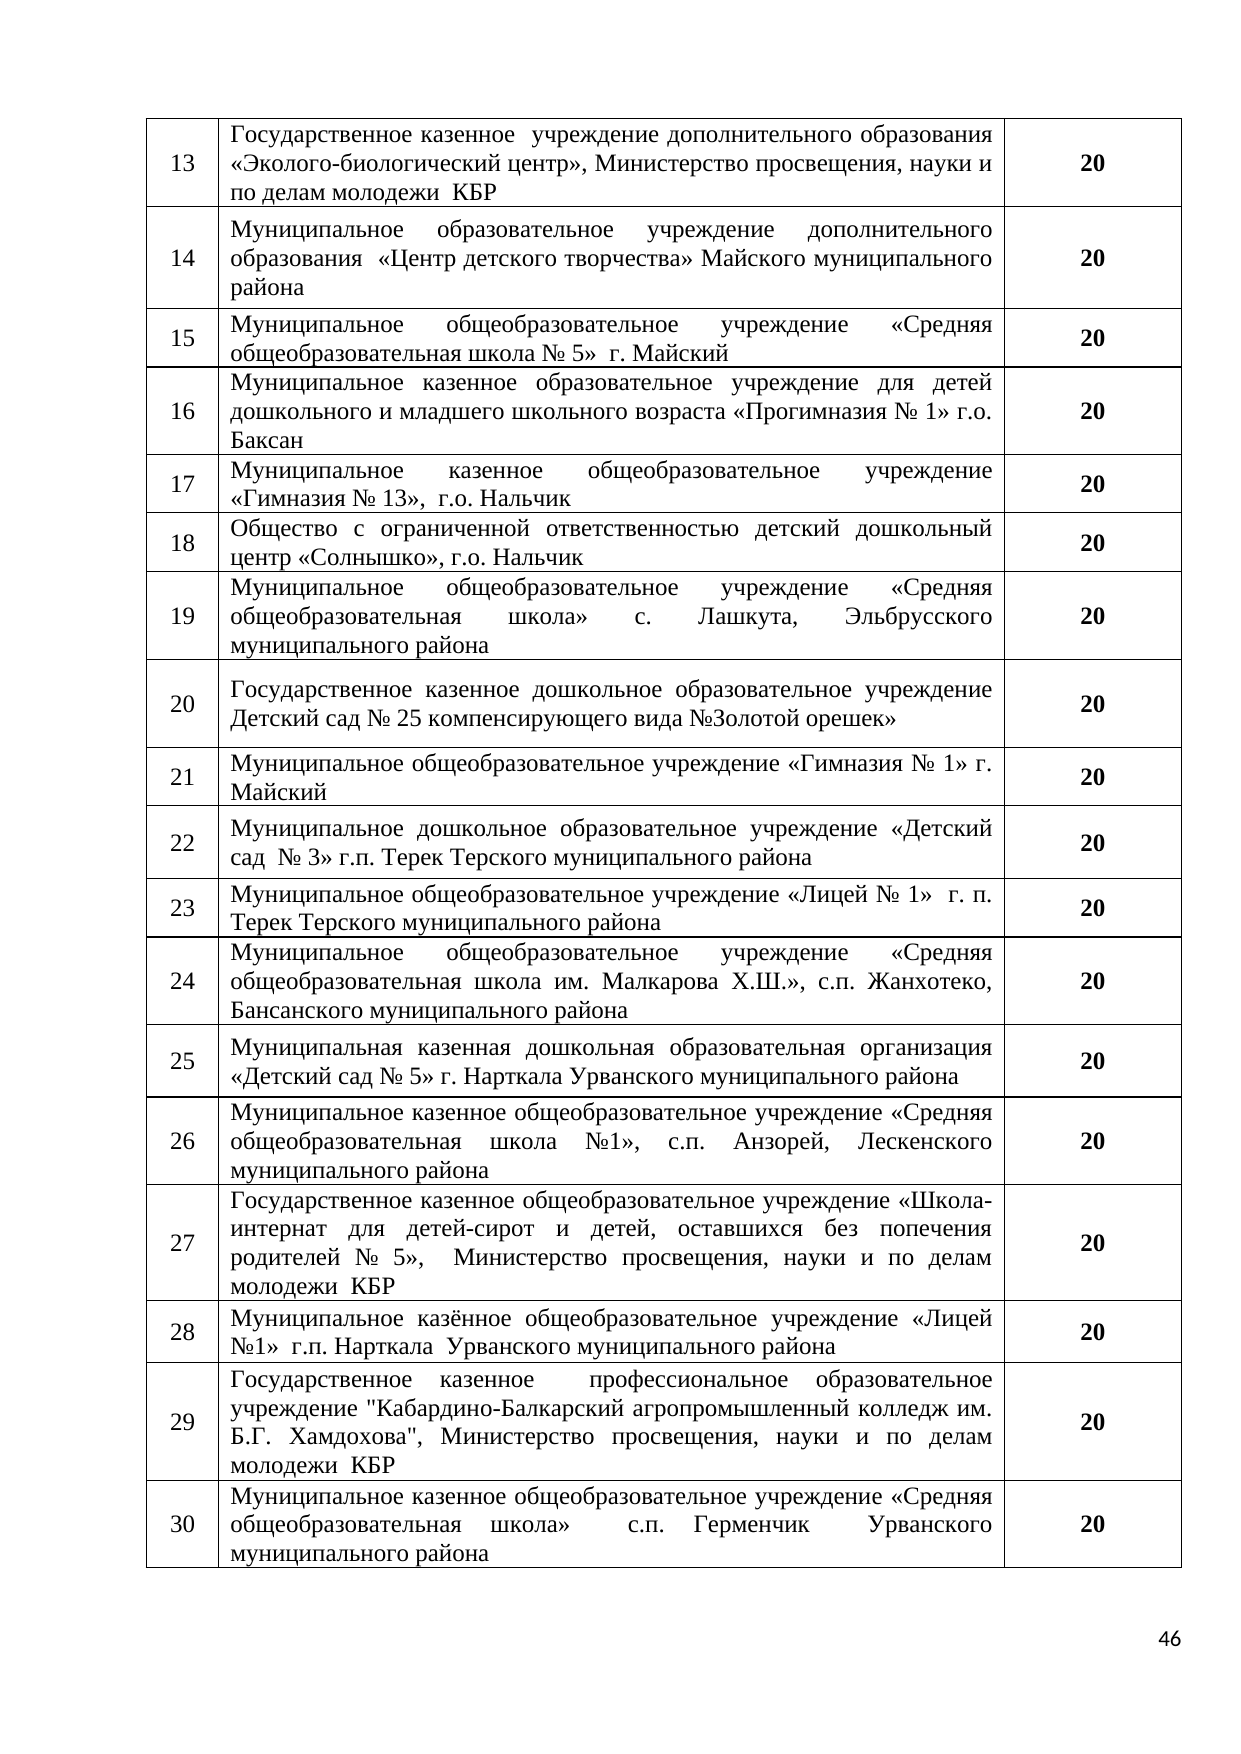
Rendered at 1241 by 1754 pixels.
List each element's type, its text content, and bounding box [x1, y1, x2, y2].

table_cell Муниципальное общеобразовательное учреждение «Средняя общеобразовательная школа» с. Лашкута, Эльбрусского муниципального района [219, 572, 1004, 659]
table_cell 27 [147, 1185, 218, 1300]
table_cell 20 [1005, 1481, 1181, 1567]
table_cell Государственное казенное профессиональное образовательное учреждение "Кабардино-Балкарский агропромышленный колледж им. Б.Г. Хамдохова", Министерство просвещения, науки и по делам молодежи КБР [219, 1363, 1004, 1480]
table_cell 20 [1005, 368, 1181, 454]
table_cell 20 [1005, 1185, 1181, 1300]
table_cell 20 [1005, 938, 1181, 1024]
table_cell 18 [147, 513, 218, 571]
table_cell 23 [147, 879, 218, 936]
table_cell Муниципальное казённое общеобразовательное учреждение «Лицей №1» г.п. Нарткала Урванского муниципального района [219, 1301, 1004, 1362]
table_cell 20 [1005, 1025, 1181, 1096]
table_cell Муниципальное образовательное учреждение дополнительного образования «Центр детского творчества» Майского муниципального района [219, 207, 1004, 308]
table_cell 29 [147, 1363, 218, 1480]
table_cell 24 [147, 938, 218, 1024]
table_cell Муниципальное общеобразовательное учреждение «Лицей № 1» г. п. Терек Терского муниципального района [219, 879, 1004, 936]
table_cell 14 [147, 207, 218, 308]
table_cell Общество с ограниченной ответственностью детский дошкольный центр «Солнышко», г.о. Нальчик [219, 513, 1004, 571]
table_cell 20 [1005, 119, 1181, 206]
table_cell Государственное казенное учреждение дополнительного образования «Эколого-биологический центр», Министерство просвещения, науки и по делам молодежи КБР [219, 119, 1004, 206]
table_cell 26 [147, 1098, 218, 1184]
table_cell Муниципальное казенное общеобразовательное учреждение «Средняя общеобразовательная школа» с.п. Герменчик Урванского муниципального района [219, 1481, 1004, 1567]
table_cell Муниципальное казенное общеобразовательное учреждение «Средняя общеобразовательная школа №1», с.п. Анзорей, Лескенского муниципального района [219, 1098, 1004, 1184]
table_cell Муниципальное общеобразовательное учреждение «Гимназия № 1» г. Майский [219, 748, 1004, 805]
table_cell 15 [147, 309, 218, 366]
table_cell 28 [147, 1301, 218, 1362]
table_cell Муниципальная казенная дошкольная образовательная организация «Детский сад № 5» г. Нарткала Урванского муниципального района [219, 1025, 1004, 1096]
table_cell Муниципальное общеобразовательное учреждение «Средняя общеобразовательная школа им. Малкарова Х.Ш.», с.п. Жанхотеко, Бансанского муниципального района [219, 938, 1004, 1024]
table_cell 19 [147, 572, 218, 659]
table_cell 20 [1005, 660, 1181, 747]
table_cell 20 [1005, 806, 1181, 878]
table_cell 20 [1005, 309, 1181, 366]
table_cell 20 [1005, 1363, 1181, 1480]
table_cell 20 [1005, 513, 1181, 571]
table_cell 20 [1005, 572, 1181, 659]
table_cell Муниципальное общеобразовательное учреждение «Средняя общеобразовательная школа № 5» г. Майский [219, 309, 1004, 366]
table_cell 25 [147, 1025, 218, 1096]
table_cell Государственное казенное дошкольное образовательное учреждение Детский сад № 25 компенсирующего вида №Золотой орешек» [219, 660, 1004, 747]
table_cell 20 [1005, 207, 1181, 308]
table_cell Государственное казенное общеобразовательное учреждение «Школа-интернат для детей-сирот и детей, оставшихся без попечения родителей № 5», Министерство просвещения, науки и по делам молодежи КБР [219, 1185, 1004, 1300]
table_cell Муниципальное казенное общеобразовательное учреждение «Гимназия № 13», г.о. Нальчик [219, 455, 1004, 512]
table_cell 20 [147, 660, 218, 747]
table_cell 17 [147, 455, 218, 512]
table_cell Муниципальное казенное образовательное учреждение для детей дошкольного и младшего школьного возраста «Прогимназия № 1» г.о. Баксан [219, 368, 1004, 454]
table_cell 20 [1005, 1098, 1181, 1184]
table_cell 20 [1005, 455, 1181, 512]
table_cell 20 [1005, 879, 1181, 936]
table_cell 16 [147, 368, 218, 454]
table_cell 13 [147, 119, 218, 206]
table_cell 30 [147, 1481, 218, 1567]
table_cell 20 [1005, 1301, 1181, 1362]
table_cell 22 [147, 806, 218, 878]
table_cell 21 [147, 748, 218, 805]
table_cell 20 [1005, 748, 1181, 805]
table_cell Муниципальное дошкольное образовательное учреждение «Детский сад № 3» г.п. Терек Терского муниципального района [219, 806, 1004, 878]
